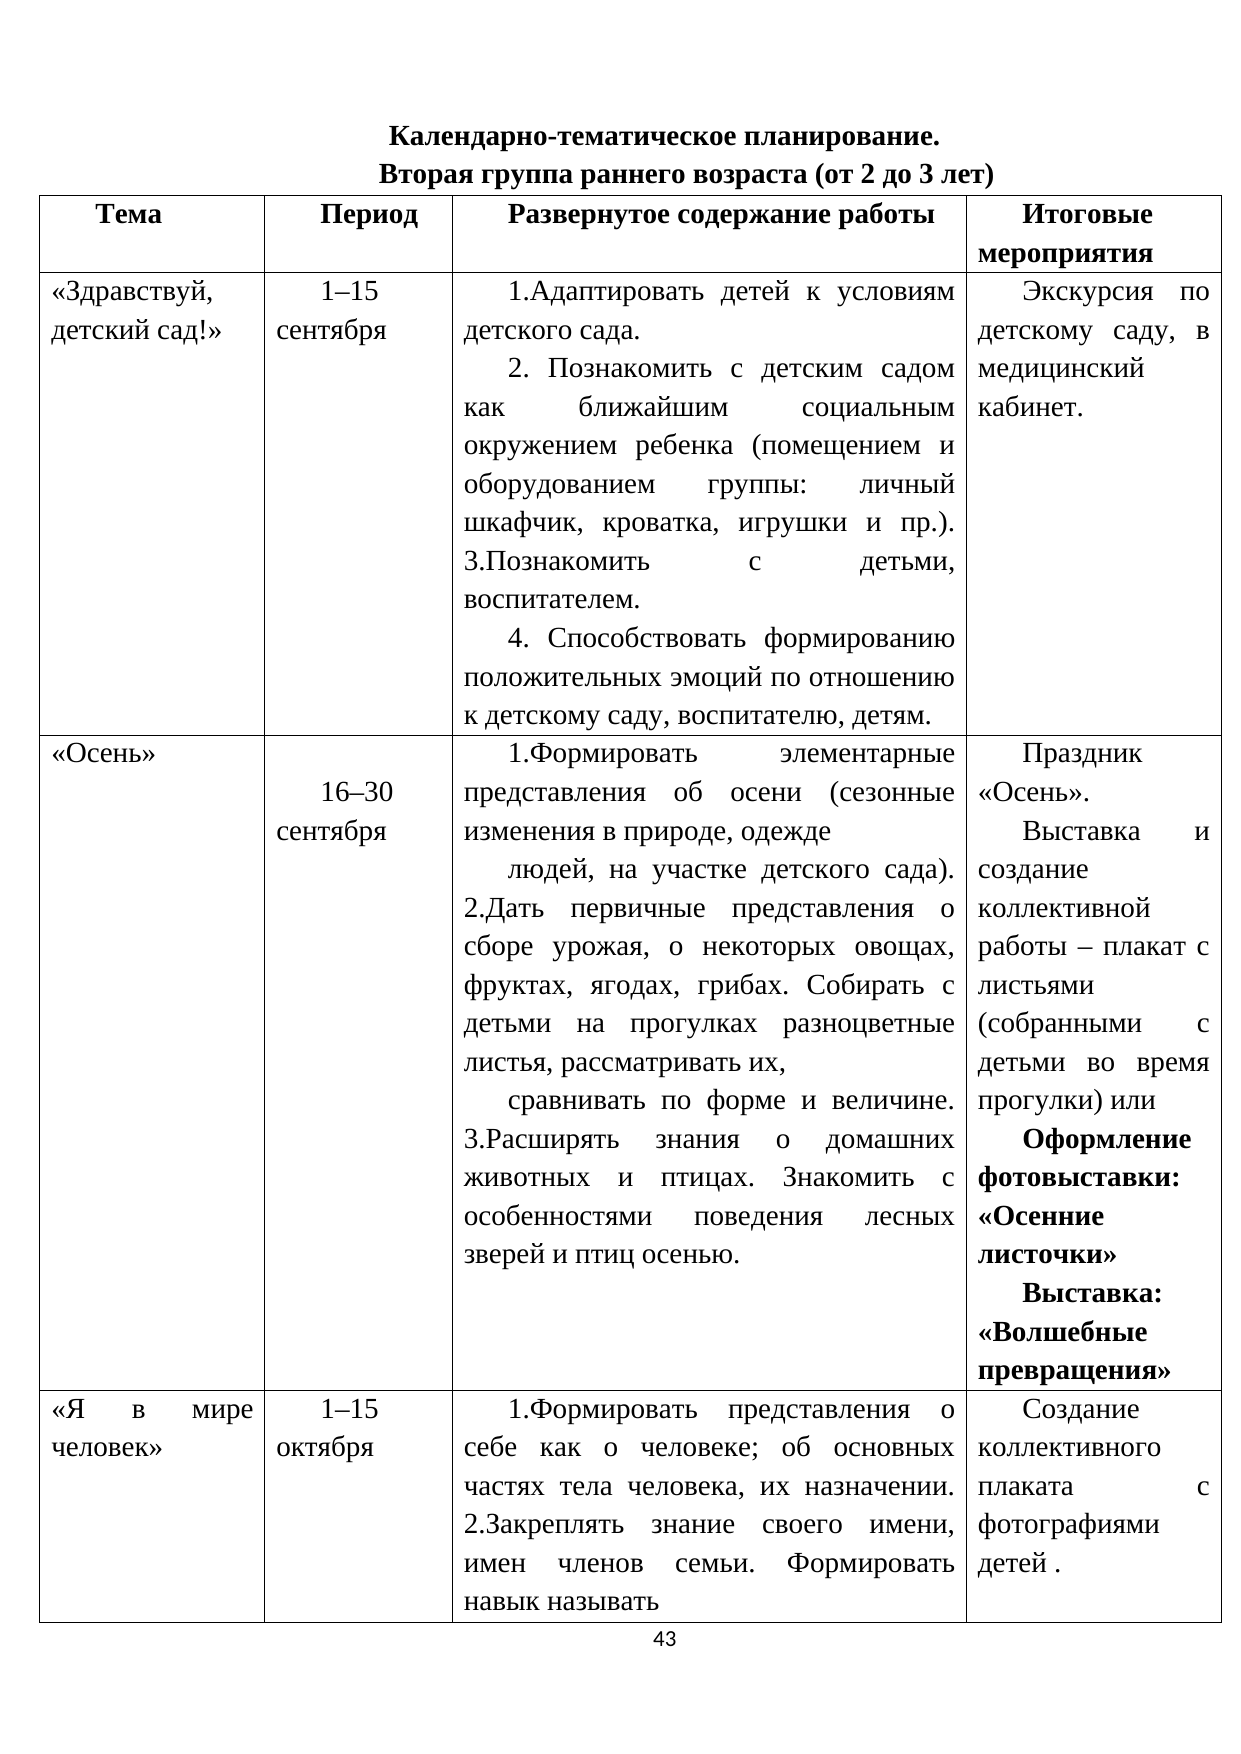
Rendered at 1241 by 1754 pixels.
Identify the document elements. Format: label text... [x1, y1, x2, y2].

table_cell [453, 1391, 966, 1622]
table_cell 1.Формировать элементарные представления об осени (сезонные изменения в природе, одежде людей, на участке детского сада). 2.Дать первичные представления о сборе урожая, о некоторых овощах, фруктах, ягодах, грибах. Собирать с детьми на прогулках разноцветные листья, рассматривать их, сравнивать по форме и величине. 3.Расширять знания о домашних животных и птицах. Знакомить с особенностями поведения лесных зверей и птиц осенью. [453, 736, 966, 1390]
text Вторая группа раннего возраста (от 2 до 3 лет) [177, 157, 1152, 190]
table_cell Праздник «Осень». Выставка и создание коллективной работы – плакат с листьями (собранными с детьми во время прогулки) или Оформление фотовыставки: «Осенние листочки» Выставка: «Волшебные превращения» [967, 736, 1221, 1390]
table_header Период [265, 196, 452, 272]
table_cell 16–30 сентября [265, 736, 452, 1390]
table_header Итоговые мероприятия [967, 196, 1221, 272]
table_cell 1–15 октября [265, 1391, 452, 1622]
table_header Тема [40, 196, 264, 272]
table_cell «Здравствуй, детский сад!» [40, 273, 264, 734]
table_cell «Осень» [40, 736, 264, 1390]
table_cell «Я в мире человек» [40, 1391, 264, 1622]
table_header Развернутое содержание работы [453, 196, 966, 272]
table_cell 1.Адаптировать детей к условиям детского сада. 2. Познакомить с детским садом как ближайшим социальным окружением ребенка (помещением и оборудованием группы: личный шкафчик, кроватка, игрушки и пр.). 3.Познакомить с детьми, воспитателем. 4. Способствовать формированию положительных эмоций по отношению к детскому саду, воспитателю, детям. [453, 273, 966, 734]
table_cell 1–15 сентября [265, 273, 452, 734]
text Календарно-тематическое планирование. [177, 118, 1107, 152]
table_cell Экскурсия по детскому саду, в медицинский кабинет. [967, 273, 1221, 734]
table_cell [967, 1391, 1221, 1622]
